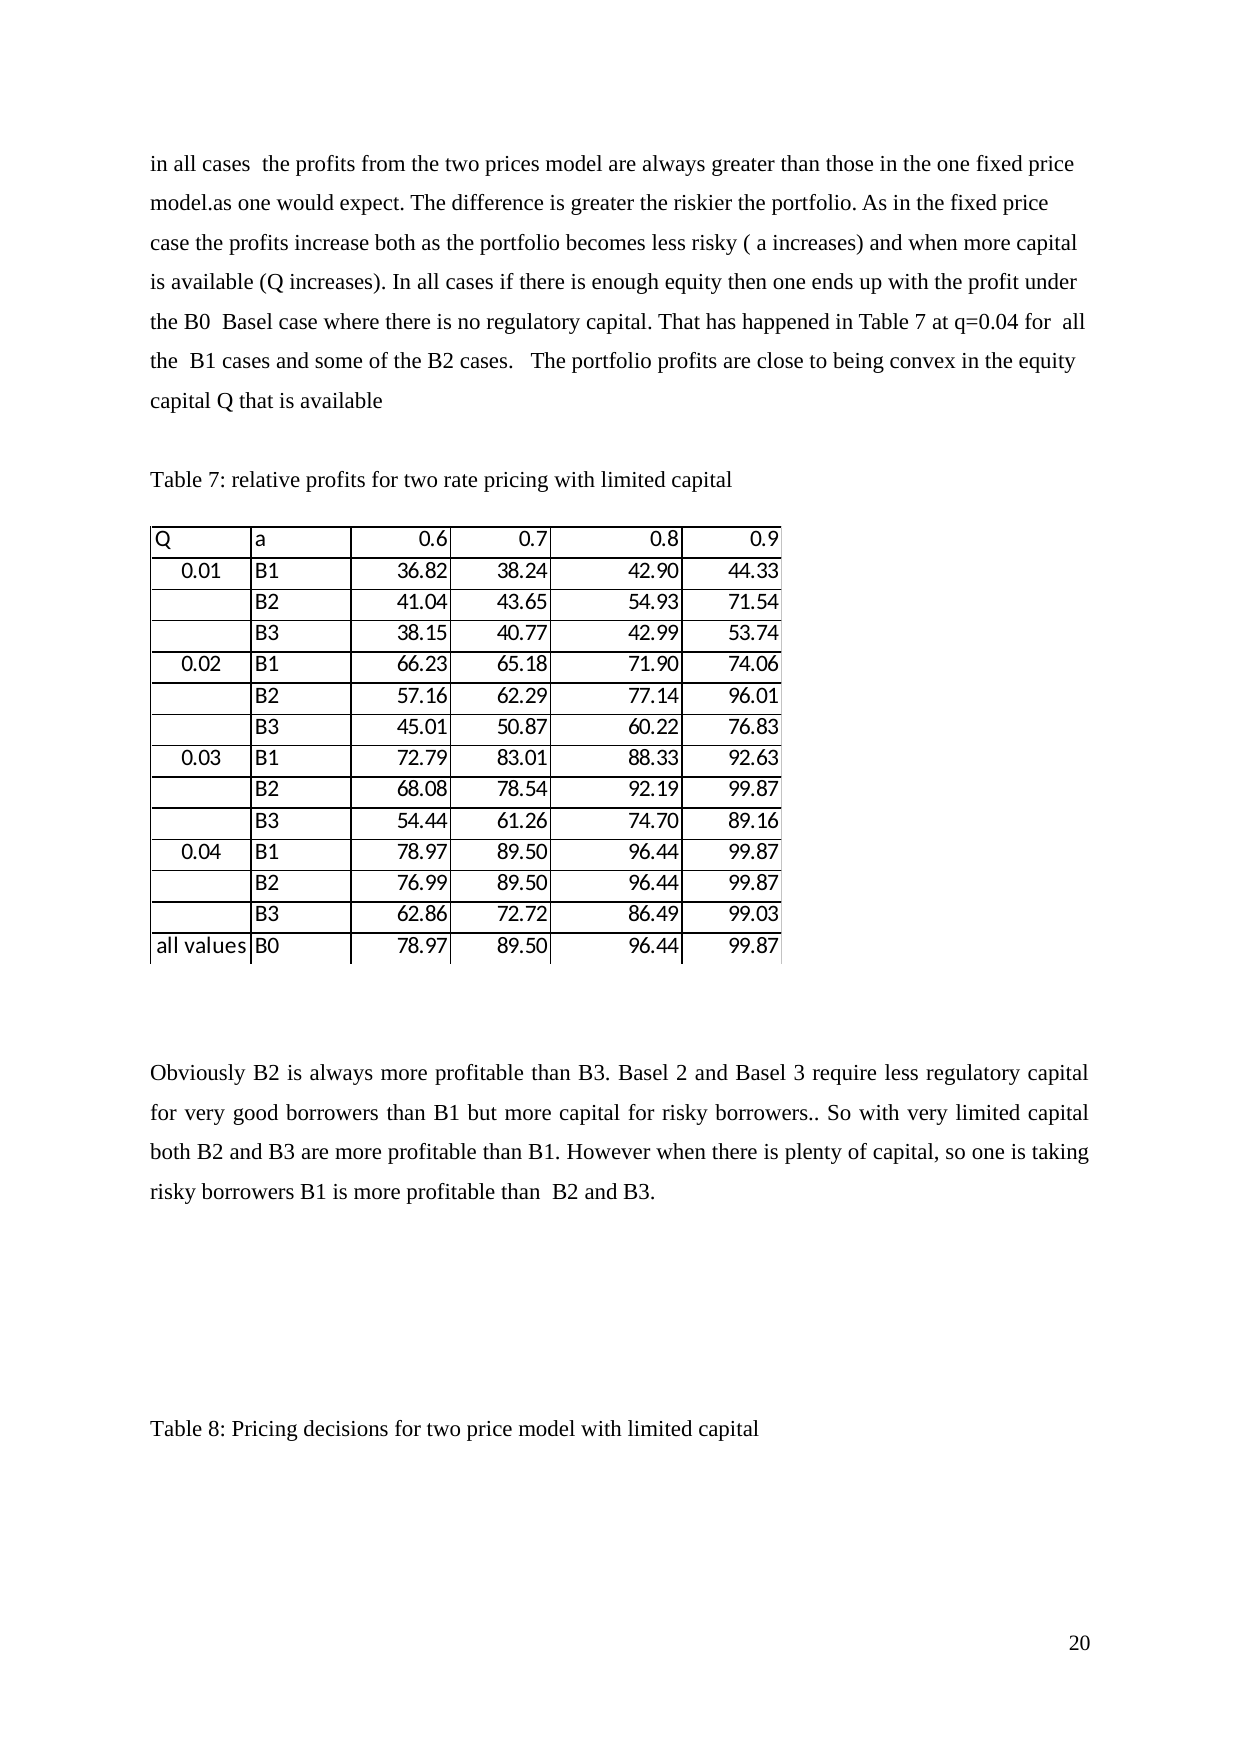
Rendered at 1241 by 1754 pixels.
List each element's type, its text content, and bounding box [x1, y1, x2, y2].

text Obviously B2 is always more profitable than B3. Basel 2 and Basel 3 require less regulatory capital for very good borrowers than B1 but more capital for risky borrowers.. So with very limited capital both B2 and B3 are more profitable than B1. However when there is plenty of capital, so one is taking risky borrowers B1 is more profitable than B2 and B3. [150, 1059, 1090, 1204]
text Table 7: relative profits for two rate pricing with limited capital [150, 466, 1090, 492]
text Table 8: Pricing decisions for two price model with limited capital [150, 1415, 1090, 1441]
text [150, 150, 1090, 413]
